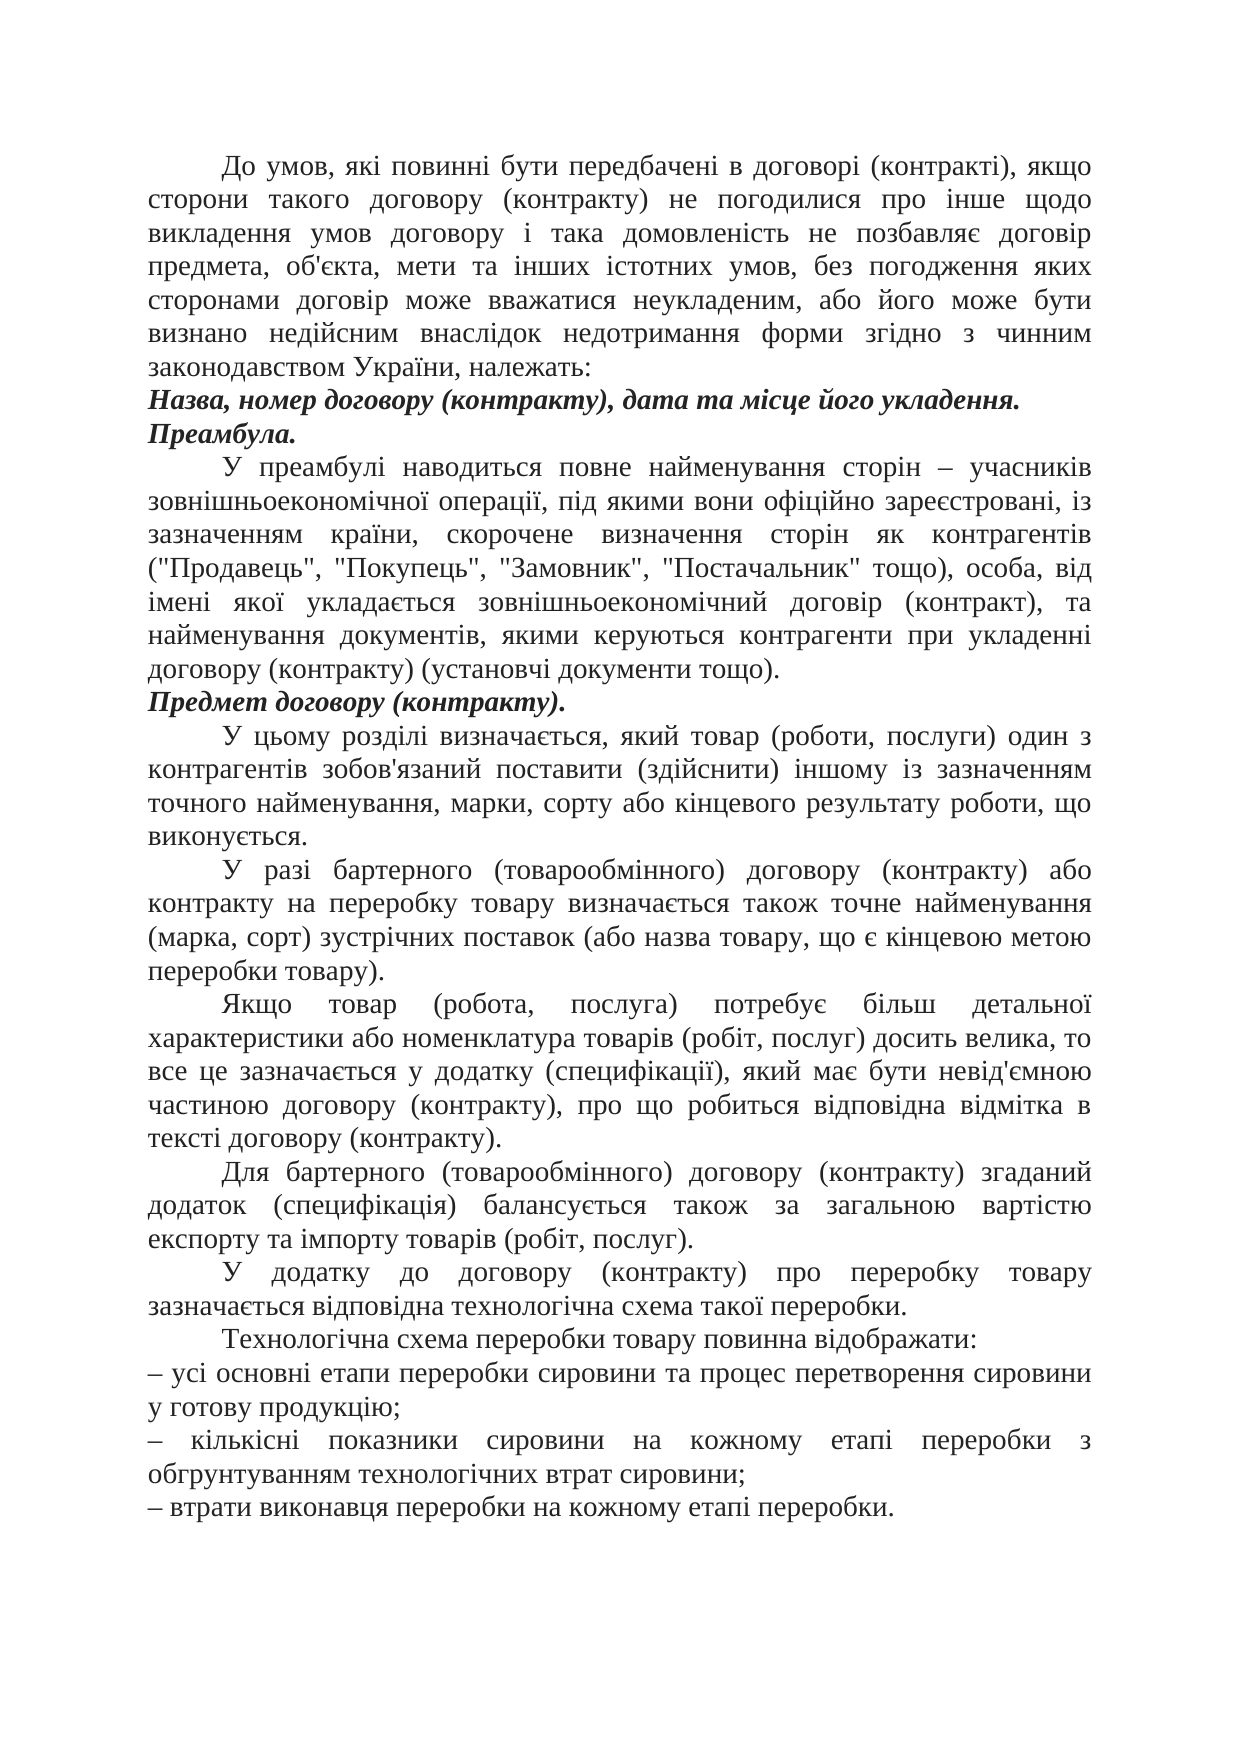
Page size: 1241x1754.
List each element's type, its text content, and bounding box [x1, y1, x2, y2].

text Якщо товар (робота, послуга) потребує більш детальної характеристики або номенклатура товарів (робіт, послуг) досить велика, то все це зазначається у додатку (специфікації), який має бути невід'ємною частиною договору (контракту), про що робиться відповідна відмітка в тексті договору (контракту). [148, 986, 1093, 1154]
text – усі основні етапи переробки сировини та процес перетворення сировини у готову продукцію; [148, 1355, 1093, 1422]
text – втрати виконавця переробки на кожному етапі переробки. [148, 1489, 1093, 1523]
text У цьому розділі визначається, який товар (роботи, послуги) один з контрагентів зобов'язаний поставити (здійснити) іншому із зазначенням точного найменування, марки, сорту або кінцевого результату роботи, що виконується. [148, 718, 1093, 852]
text У додатку до договору (контракту) про переробку товару зазначається відповідна технологічна схема такої переробки. [148, 1254, 1093, 1322]
text У преамбулі наводиться повне найменування сторін – учасників зовнішньоекономічної операції, під якими вони офіційно зареєстровані, із зазначенням країни, скорочене визначення сторін як контрагентів ("Продавець", "Покупець", "Замовник", "Постачальник" тощо), особа, від імені якої укладається зовнішньоекономічний договір (контракт), та найменування документів, якими керуються контрагенти при укладенні договору (контракту) (установчі документи тощо). [148, 449, 1093, 684]
text Преамбула. [148, 416, 1093, 449]
text Назва, номер договору (контракту), дата та місце його укладення. [148, 382, 1093, 416]
text У разі бартерного (товарообмінного) договору (контракту) або контракту на переробку товару визначається також точне найменування (марка, сорт) зустрічних поставок (або назва товару, що є кінцевою метою переробки товару). [148, 852, 1093, 986]
text Для бартерного (товарообмінного) договору (контракту) згаданий додаток (специфікація) балансується також за загальною вартістю експорту та імпорту товарів (робіт, послуг). [148, 1154, 1093, 1254]
text Предмет договору (контракту). [148, 684, 1093, 718]
text Технологічна схема переробки товару повинна відображати: [148, 1322, 1093, 1355]
text – кількісні показники сировини на кожному етапі переробки з обгрунтуванням технологічних втрат сировини; [148, 1422, 1093, 1489]
text До умов, які повинні бути передбачені в договорі (контракті), якщо сторони такого договору (контракту) не погодилися про інше щодо викладення умов договору і така домовленість не позбавляє договір предмета, об'єкта, мети та інших істотних умов, без погодження яких сторонами договір може вважатися неукладеним, або його може бути визнано недійсним внаслідок недотримання форми згідно з чинним законодавством України, належать: [148, 148, 1093, 382]
